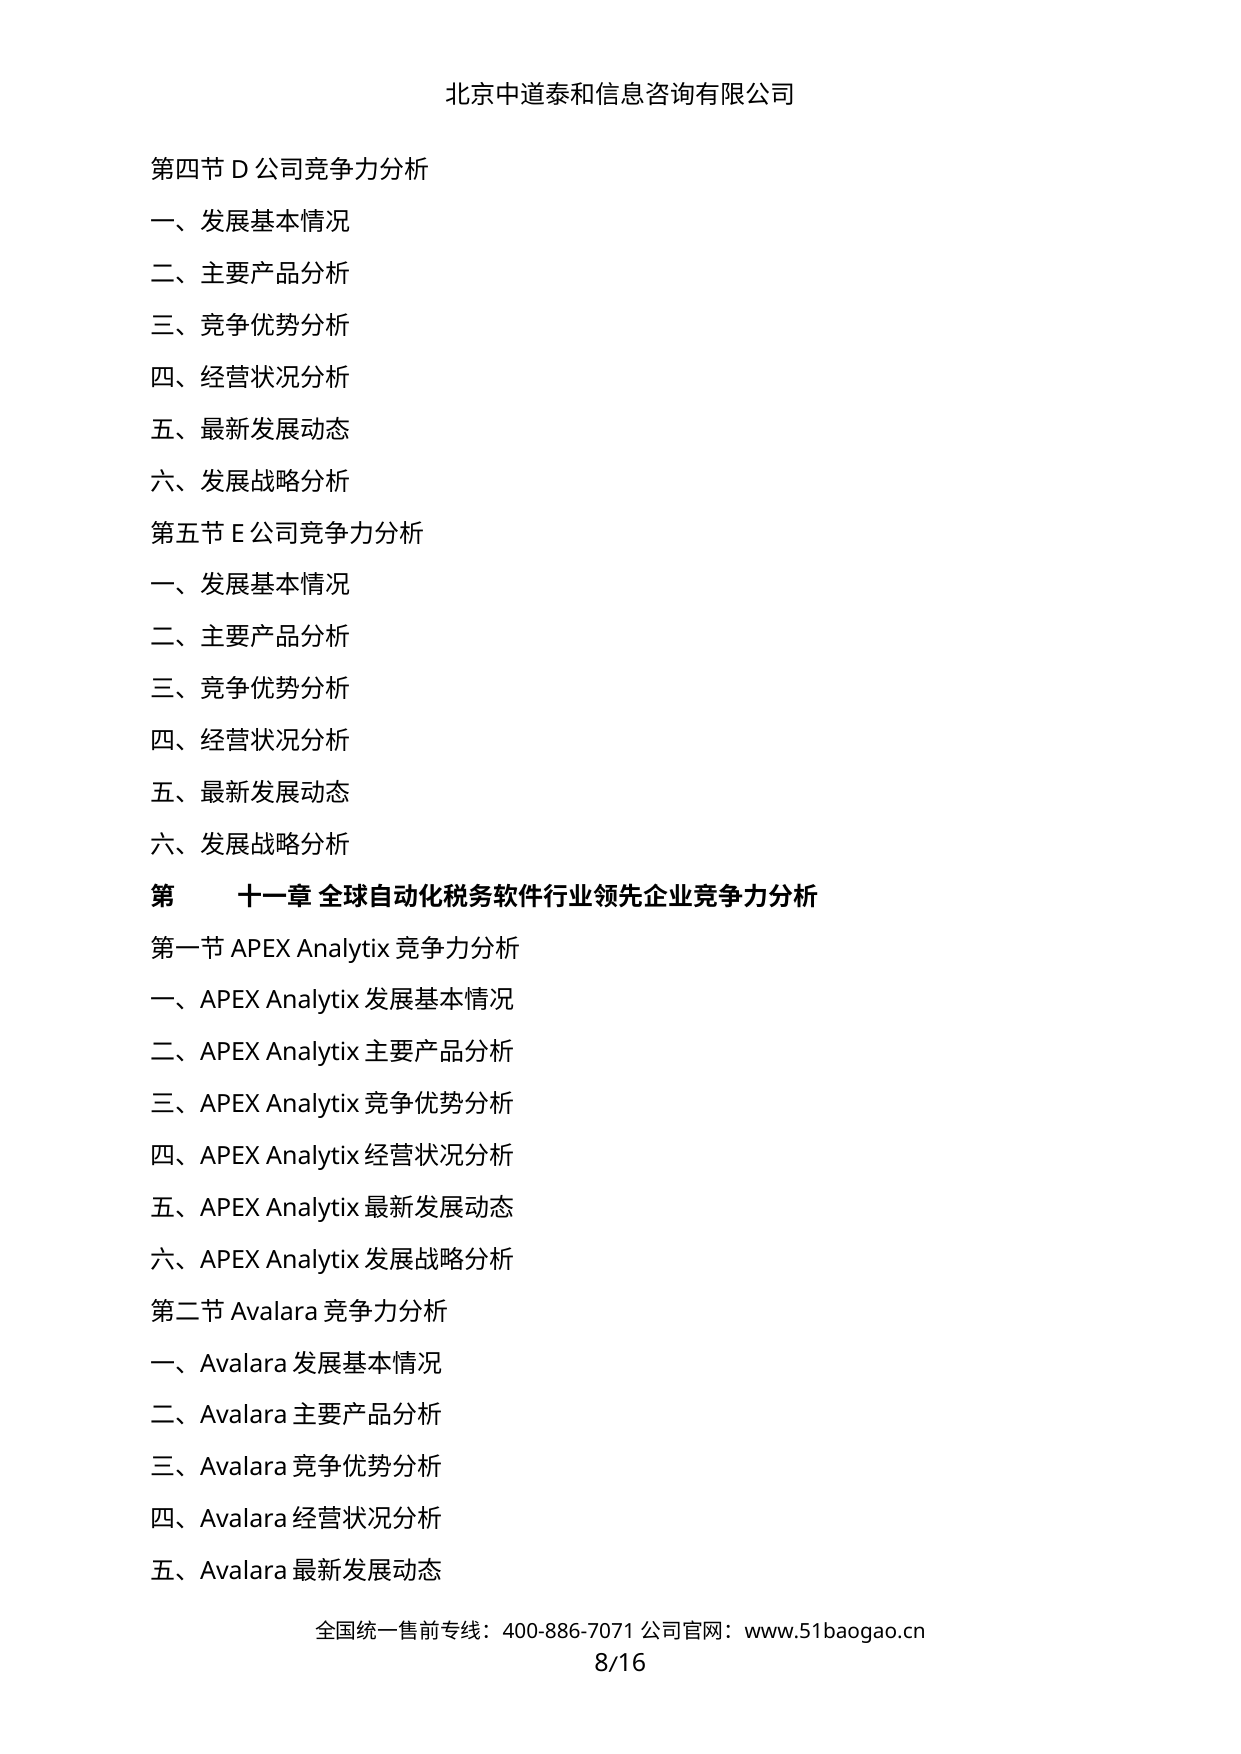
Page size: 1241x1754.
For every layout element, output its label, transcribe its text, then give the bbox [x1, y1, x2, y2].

text 五、最新发展动态 [150, 772, 1090, 809]
text 四、经营状况分析 [150, 357, 1090, 394]
text 三、Avalara竞争优势分析 [150, 1447, 1090, 1483]
text 第 十一章 全球自动化税务软件行业领先企业竞争力分析 [150, 876, 1090, 912]
text 四、APEX Analytix经营状况分析 [150, 1136, 1090, 1172]
text 三、APEX Analytix竞争优势分析 [150, 1084, 1090, 1120]
text 一、Avalara发展基本情况 [150, 1343, 1090, 1379]
text 三、竞争优势分析 [150, 669, 1090, 705]
text 一、发展基本情况 [150, 202, 1090, 238]
text 一、发展基本情况 [150, 565, 1090, 601]
text 一、APEX Analytix发展基本情况 [150, 980, 1090, 1016]
text 二、APEX Analytix主要产品分析 [150, 1032, 1090, 1068]
text 三、竞争优势分析 [150, 306, 1090, 342]
text 四、Avalara经营状况分析 [150, 1499, 1090, 1535]
text 第五节 E公司竞争力分析 [150, 513, 1090, 549]
text 二、主要产品分析 [150, 617, 1090, 653]
text 五、APEX Analytix最新发展动态 [150, 1187, 1090, 1224]
text 五、Avalara最新发展动态 [150, 1551, 1090, 1587]
text 六、发展战略分析 [150, 461, 1090, 497]
text 六、发展战略分析 [150, 824, 1090, 861]
text 第一节 APEX Analytix竞争力分析 [150, 928, 1090, 964]
text 二、主要产品分析 [150, 254, 1090, 290]
text 四、经营状况分析 [150, 721, 1090, 757]
text 二、Avalara主要产品分析 [150, 1395, 1090, 1431]
text 第二节 Avalara竞争力分析 [150, 1291, 1090, 1327]
text 第四节 D公司竞争力分析 [150, 150, 1090, 186]
text 五、最新发展动态 [150, 409, 1090, 446]
text 六、APEX Analytix发展战略分析 [150, 1239, 1090, 1276]
